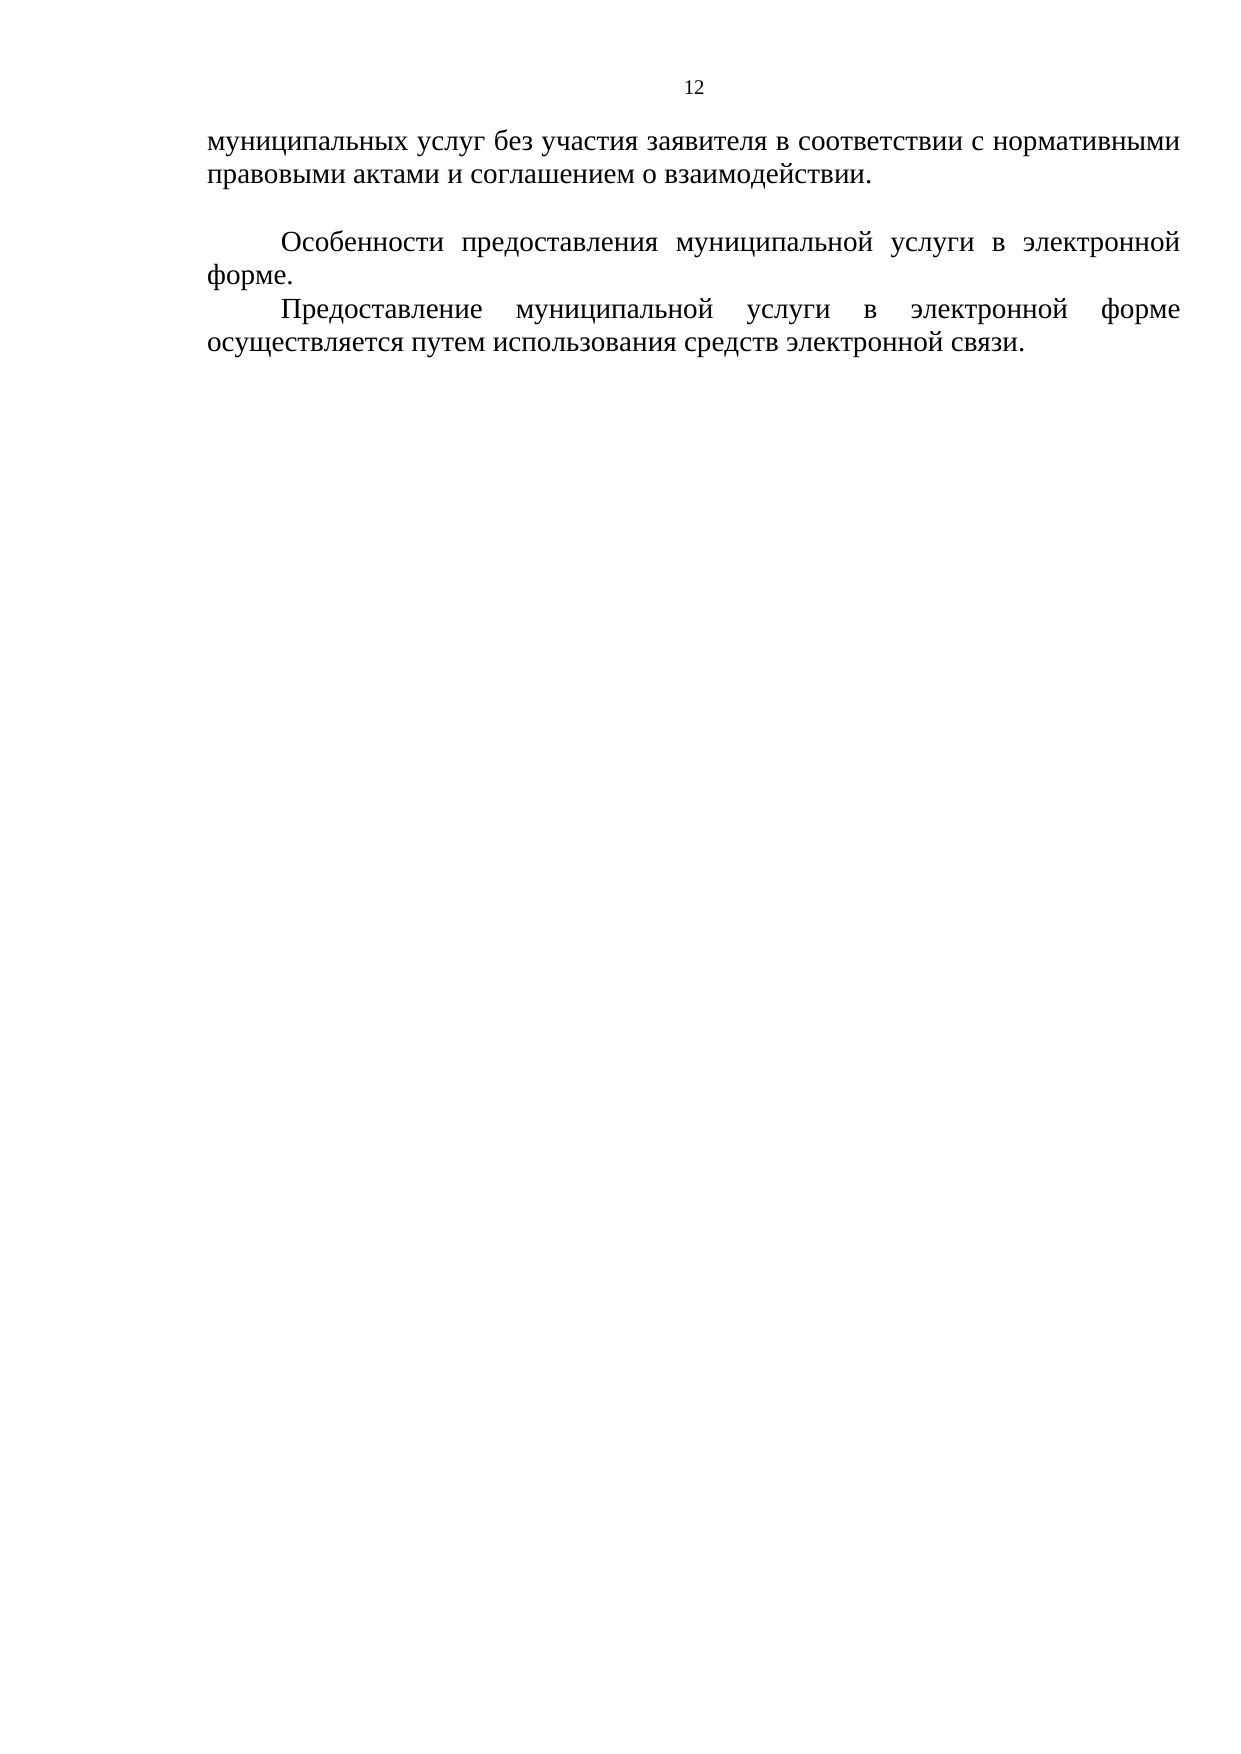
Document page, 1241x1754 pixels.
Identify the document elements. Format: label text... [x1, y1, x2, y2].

text Особенности предоставления муниципальной услуги в электронной форме. [207, 224, 1181, 291]
text Предоставление муниципальной услуги в электронной форме осуществляется путем использования средств электронной связи. [207, 291, 1181, 358]
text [207, 123, 1181, 190]
